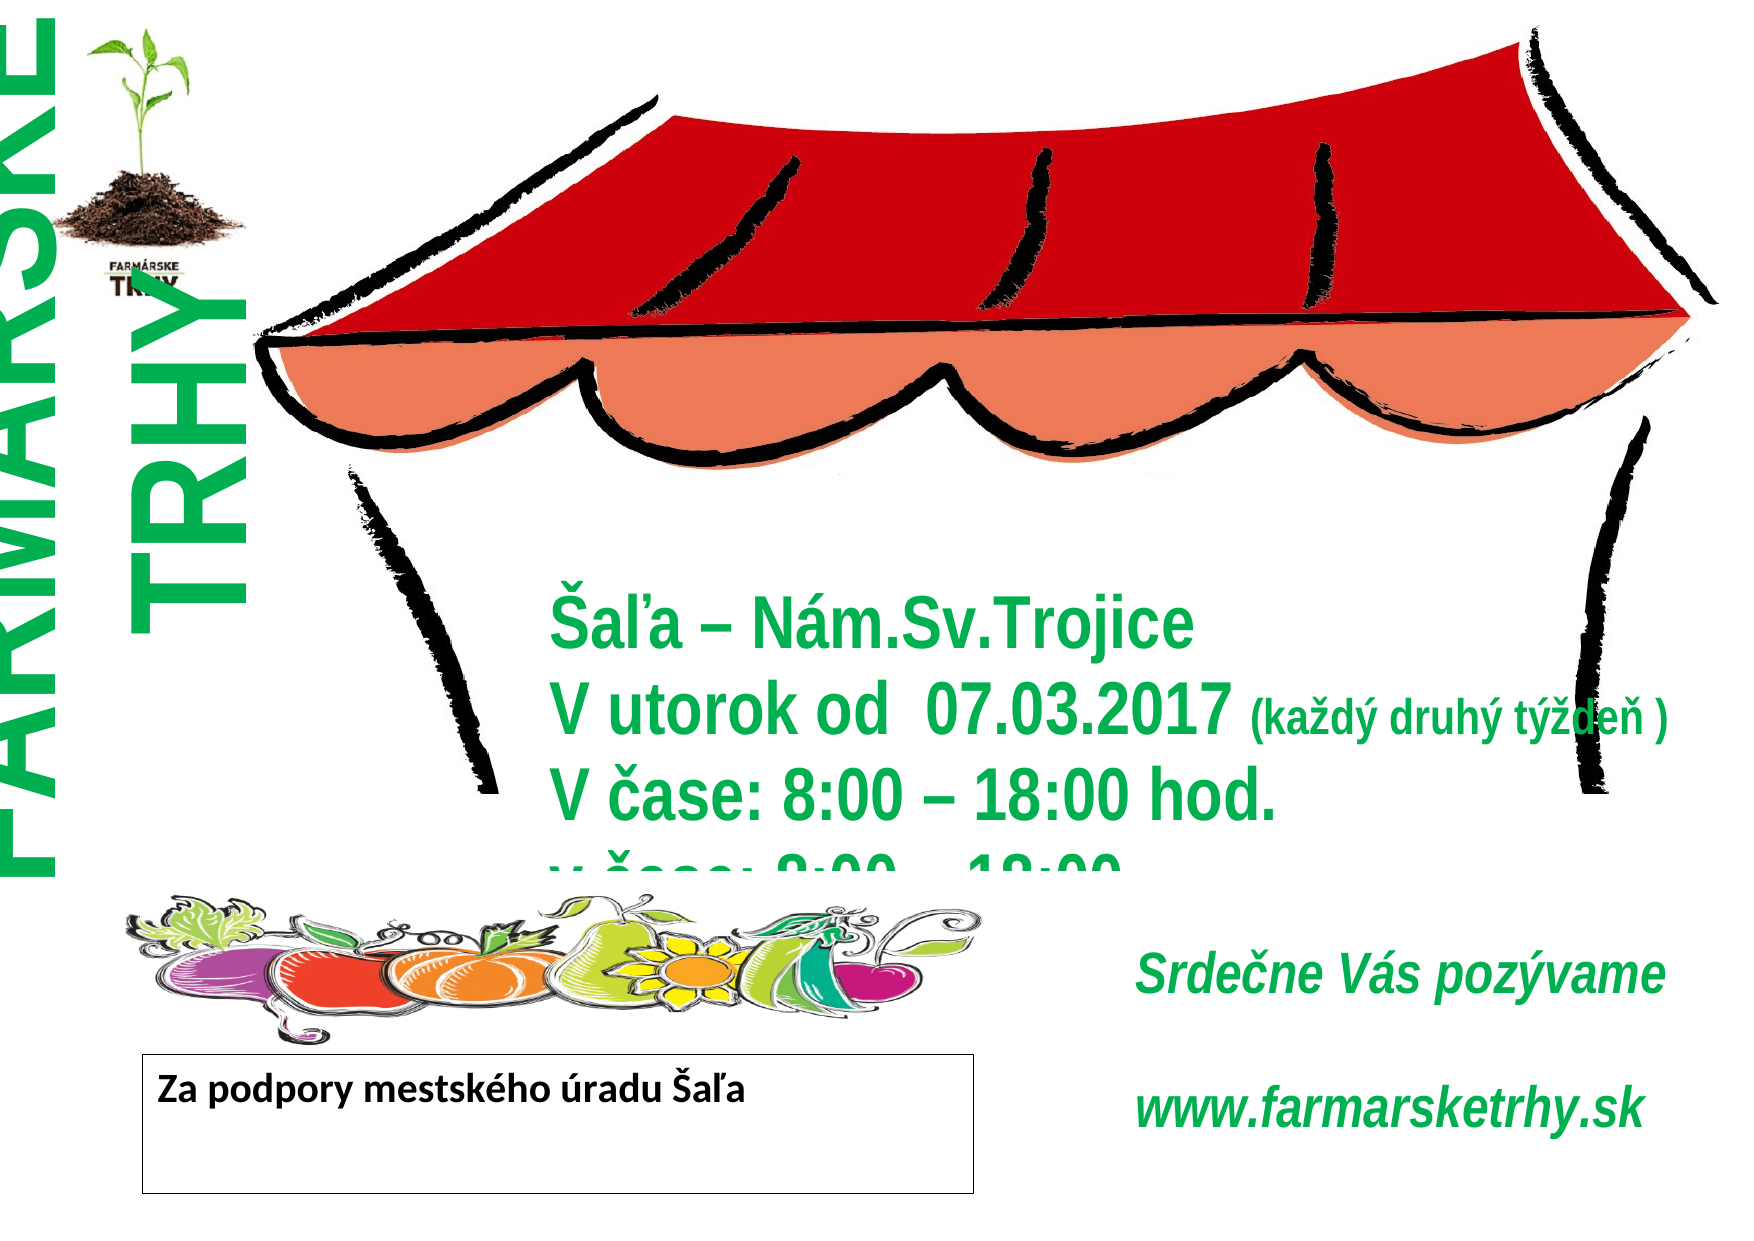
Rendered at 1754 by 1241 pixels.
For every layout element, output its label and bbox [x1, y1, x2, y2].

picture [1161, 787, 1173, 794]
picture [125, 894, 982, 1046]
picture [1235, 787, 1247, 794]
picture [794, 775, 805, 789]
picture [1019, 775, 1030, 789]
picture [1107, 776, 1119, 794]
picture [41, 25, 1719, 794]
picture [721, 786, 734, 794]
picture [1073, 776, 1085, 794]
picture [847, 776, 859, 794]
picture [881, 776, 893, 794]
picture [1197, 787, 1211, 794]
